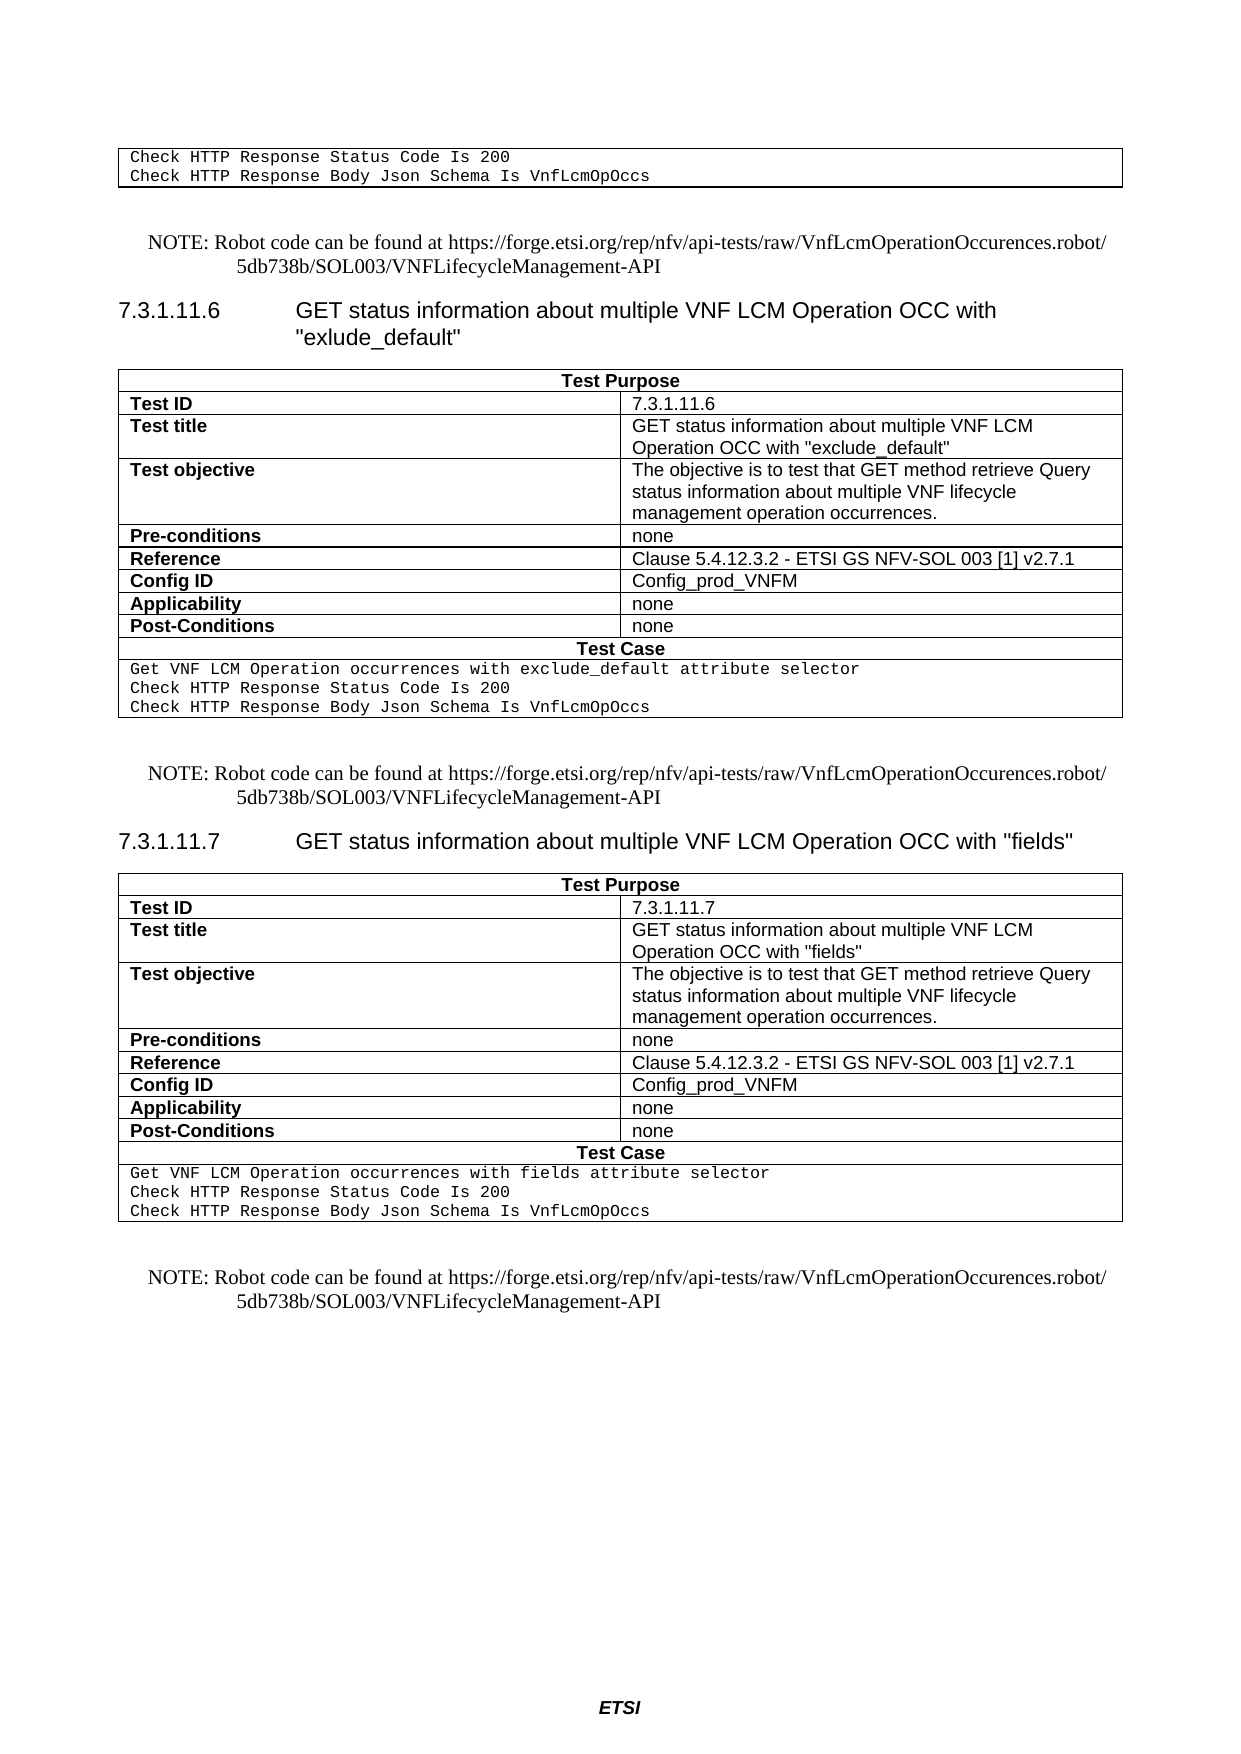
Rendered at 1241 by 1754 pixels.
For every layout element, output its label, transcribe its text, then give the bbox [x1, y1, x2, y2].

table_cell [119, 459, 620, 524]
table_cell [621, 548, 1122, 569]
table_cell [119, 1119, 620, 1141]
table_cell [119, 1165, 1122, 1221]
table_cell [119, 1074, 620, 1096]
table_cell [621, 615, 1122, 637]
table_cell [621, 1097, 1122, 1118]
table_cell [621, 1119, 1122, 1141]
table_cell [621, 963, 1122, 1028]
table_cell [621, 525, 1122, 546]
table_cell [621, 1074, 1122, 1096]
subtitle 7.3.1.11.6 GET status information about multiple VNF LCM Operation OCC with "exlude_default" [118, 297, 1122, 350]
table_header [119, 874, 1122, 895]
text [148, 230, 1122, 278]
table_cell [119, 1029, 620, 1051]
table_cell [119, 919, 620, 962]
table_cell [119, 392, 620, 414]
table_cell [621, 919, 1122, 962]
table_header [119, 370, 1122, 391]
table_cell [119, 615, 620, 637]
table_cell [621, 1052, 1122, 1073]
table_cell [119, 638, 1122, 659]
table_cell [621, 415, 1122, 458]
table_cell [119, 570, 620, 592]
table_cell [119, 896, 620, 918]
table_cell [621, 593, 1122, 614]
subtitle 7.3.1.11.7 GET status information about multiple VNF LCM Operation OCC with "fields" [118, 828, 1122, 854]
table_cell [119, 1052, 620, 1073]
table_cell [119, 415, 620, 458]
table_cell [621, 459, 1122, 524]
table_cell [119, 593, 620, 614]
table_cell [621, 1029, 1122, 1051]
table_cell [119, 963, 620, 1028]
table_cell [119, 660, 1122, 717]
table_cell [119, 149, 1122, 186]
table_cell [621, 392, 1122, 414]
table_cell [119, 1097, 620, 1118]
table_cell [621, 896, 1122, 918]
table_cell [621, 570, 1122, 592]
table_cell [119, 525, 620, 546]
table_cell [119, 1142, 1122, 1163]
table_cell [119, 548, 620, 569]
